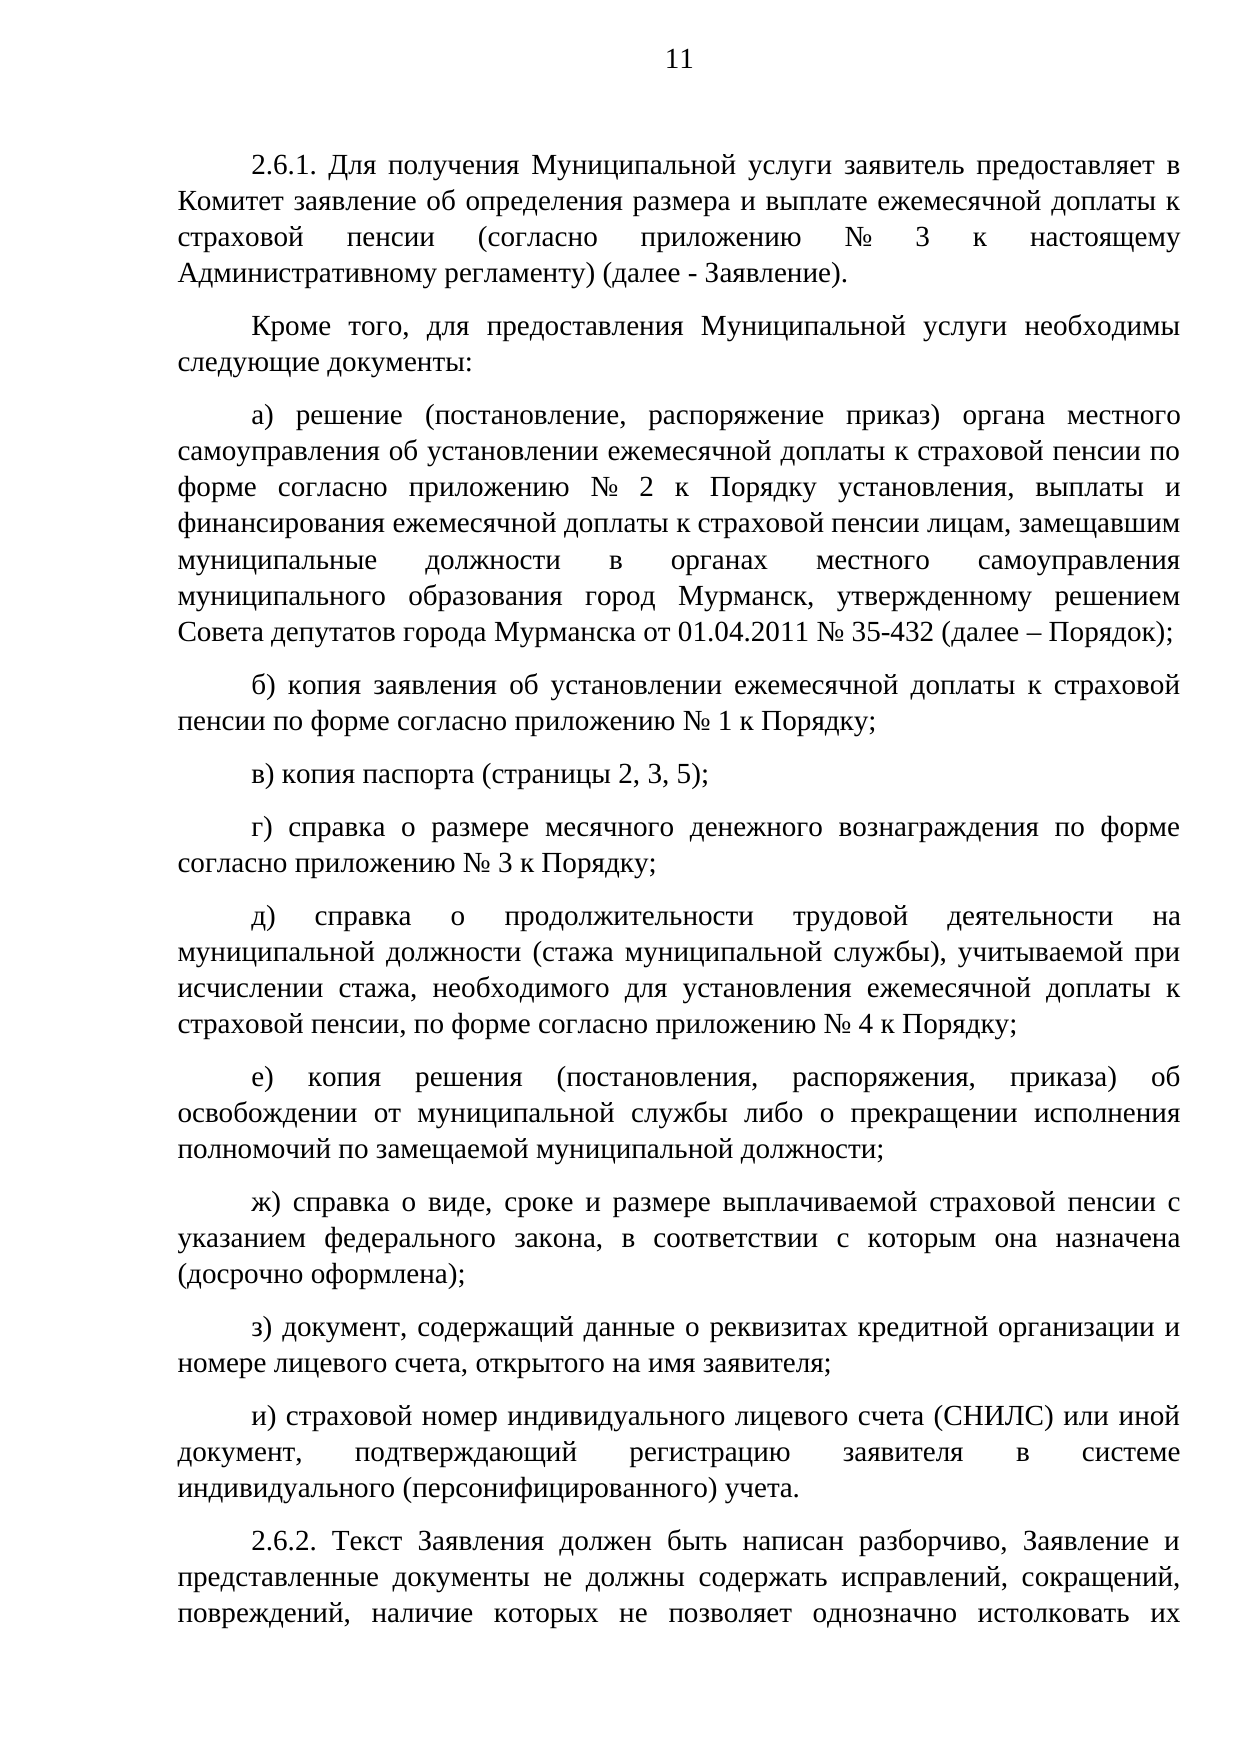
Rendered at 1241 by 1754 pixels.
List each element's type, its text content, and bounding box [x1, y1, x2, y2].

text в) копия паспорта (страницы 2, 3, 5); [177, 756, 1181, 789]
text д) справка о продолжительности трудовой деятельности на муниципальной должности (стажа муниципальной службы), учитываемой при исчислении стажа, необходимого для установления ежемесячной доплаты к страховой пенсии, по форме согласно приложению № 4 к Порядку; [177, 898, 1181, 1039]
text а) решение (постановление, распоряжение приказ) органа местного самоуправления об установлении ежемесячной доплаты к страховой пенсии по форме согласно приложению № 2 к Порядку установления, выплаты и финансирования ежемесячной доплаты к страховой пенсии лицам, замещавшим муниципальные должности в органах местного самоуправления муниципального образования город Мурманск, утвержденному решением Совета депутатов города Мурманска от 01.04.2011 № 35-432 (далее – Порядок); [177, 397, 1181, 648]
text ж) справка о виде, сроке и размере выплачиваемой страховой пенсии с указанием федерального закона, в соответствии с которым она назначена (досрочно оформлена); [177, 1184, 1181, 1290]
text е) копия решения (постановления, распоряжения, приказа) об освобождении от муниципальной службы либо о прекращении исполнения полномочий по замещаемой муниципальной должности; [177, 1059, 1181, 1165]
text б) копия заявления об установлении ежемесячной доплаты к страховой пенсии по форме согласно приложению № 1 к Порядку; [177, 667, 1181, 737]
text г) справка о размере месячного денежного вознаграждения по форме согласно приложению № 3 к Порядку; [177, 809, 1181, 878]
text Кроме того, для предоставления Муниципальной услуги необходимы следующие документы: [177, 308, 1181, 378]
text з) документ, содержащий данные о реквизитах кредитной организации и номере лицевого счета, открытого на имя заявителя; [177, 1309, 1181, 1379]
text 2.6.1. Для получения Муниципальной услуги заявитель предоставляет в Комитет заявление об определения размера и выплате ежемесячной доплаты к страховой пенсии (согласно приложению № 3 к настоящему Административному регламенту) (далее - Заявление). [177, 147, 1181, 289]
text и) страховой номер индивидуального лицевого счета (СНИЛС) или иной документ, подтверждающий регистрацию заявителя в системе индивидуального (персонифицированного) учета. [177, 1398, 1181, 1504]
